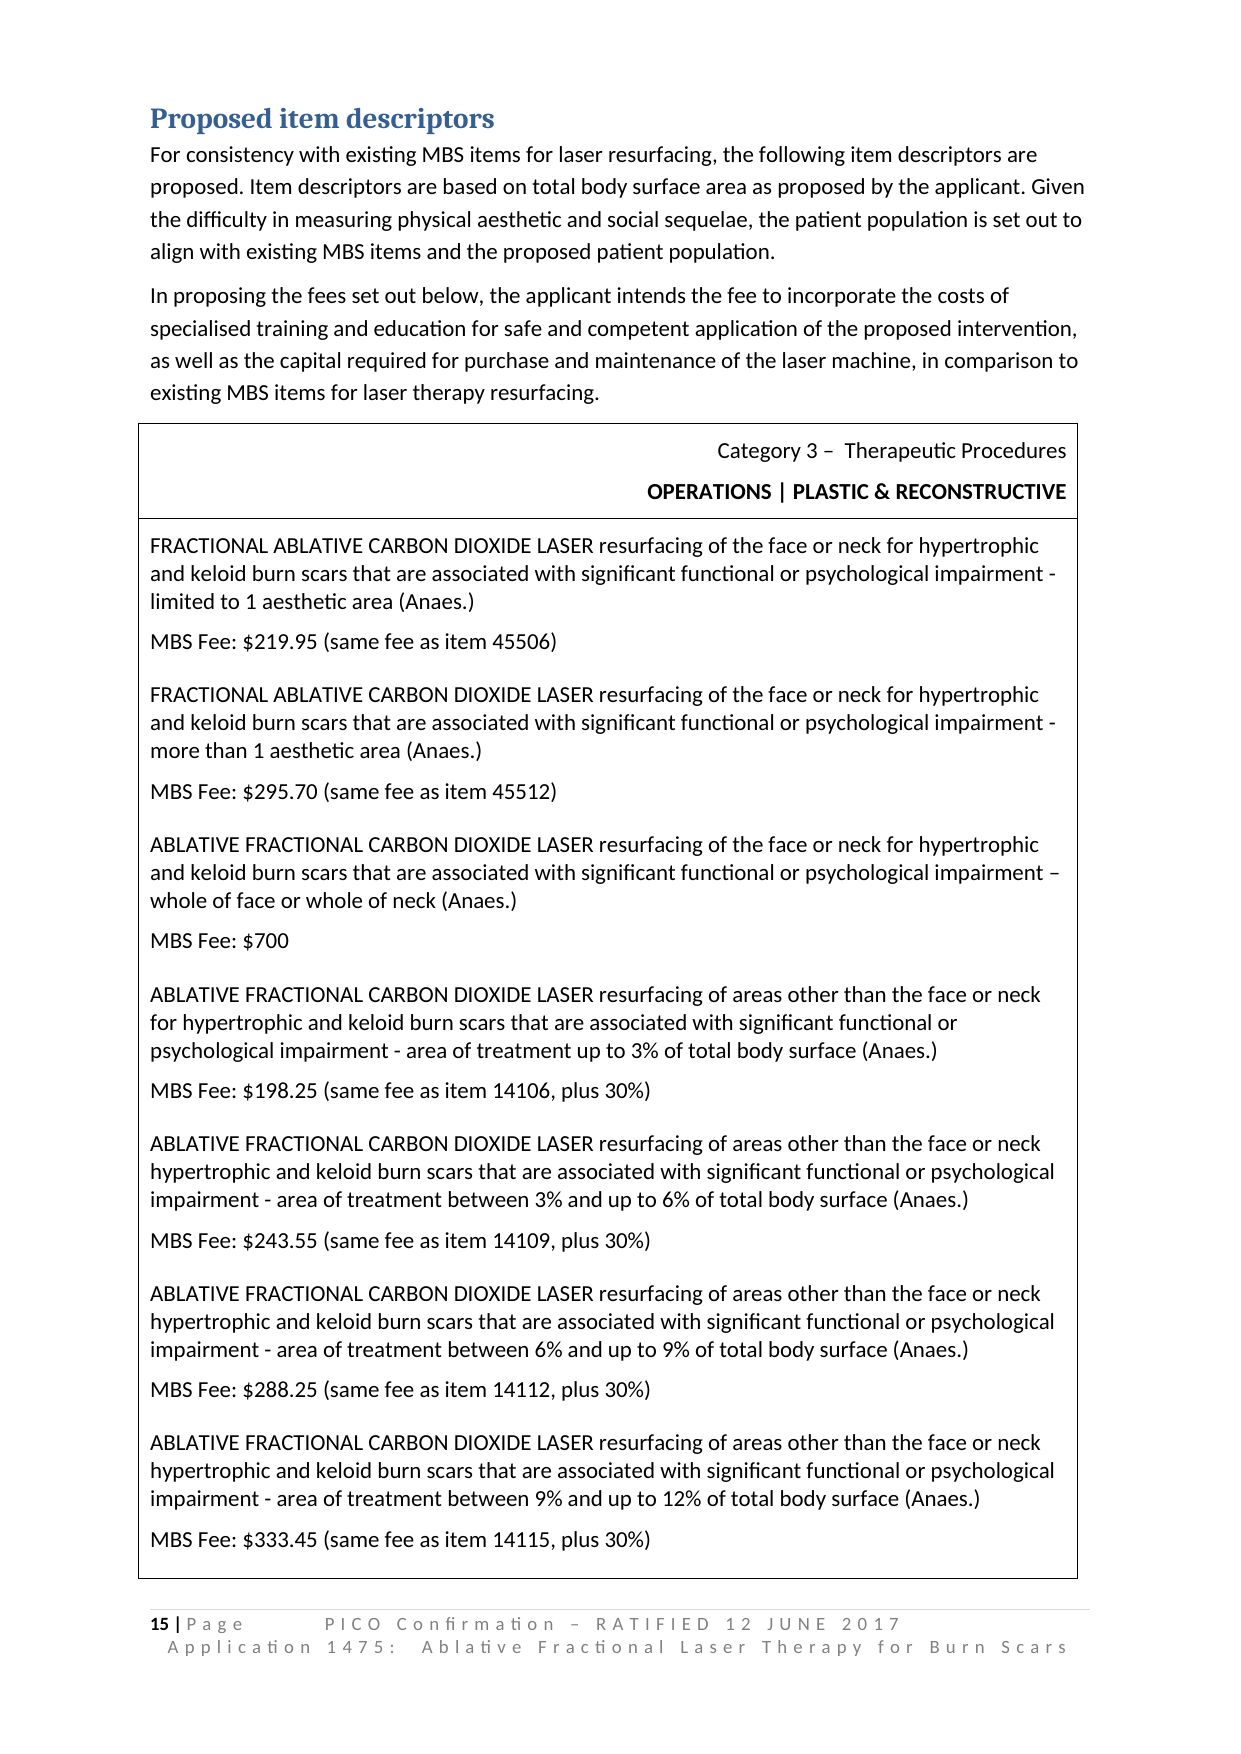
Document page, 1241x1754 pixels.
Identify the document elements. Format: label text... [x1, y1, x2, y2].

subtitle Proposed item descriptors [150, 102, 1090, 135]
text In proposing the fees set out below, the applicant intends the fee to incorporate the costs of specialised training and education for safe and competent application of the proposed intervention, as well as the capital required for purchase and maintenance of the laser machine, in comparison to existing MBS items for laser therapy resurfacing. [150, 282, 1090, 406]
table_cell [139, 519, 1077, 1578]
table_header Category 3 – Therapeutic Procedures OPERATIONS | PLASTIC & RECONSTRUCTIVE [139, 424, 1077, 517]
text For consistency with existing MBS items for laser resurfacing, the following item descriptors are proposed. Item descriptors are based on total body surface area as proposed by the applicant. Given the difficulty in measuring physical aesthetic and social sequelae, the patient population is set out to align with existing MBS items and the proposed patient population. [150, 140, 1090, 265]
